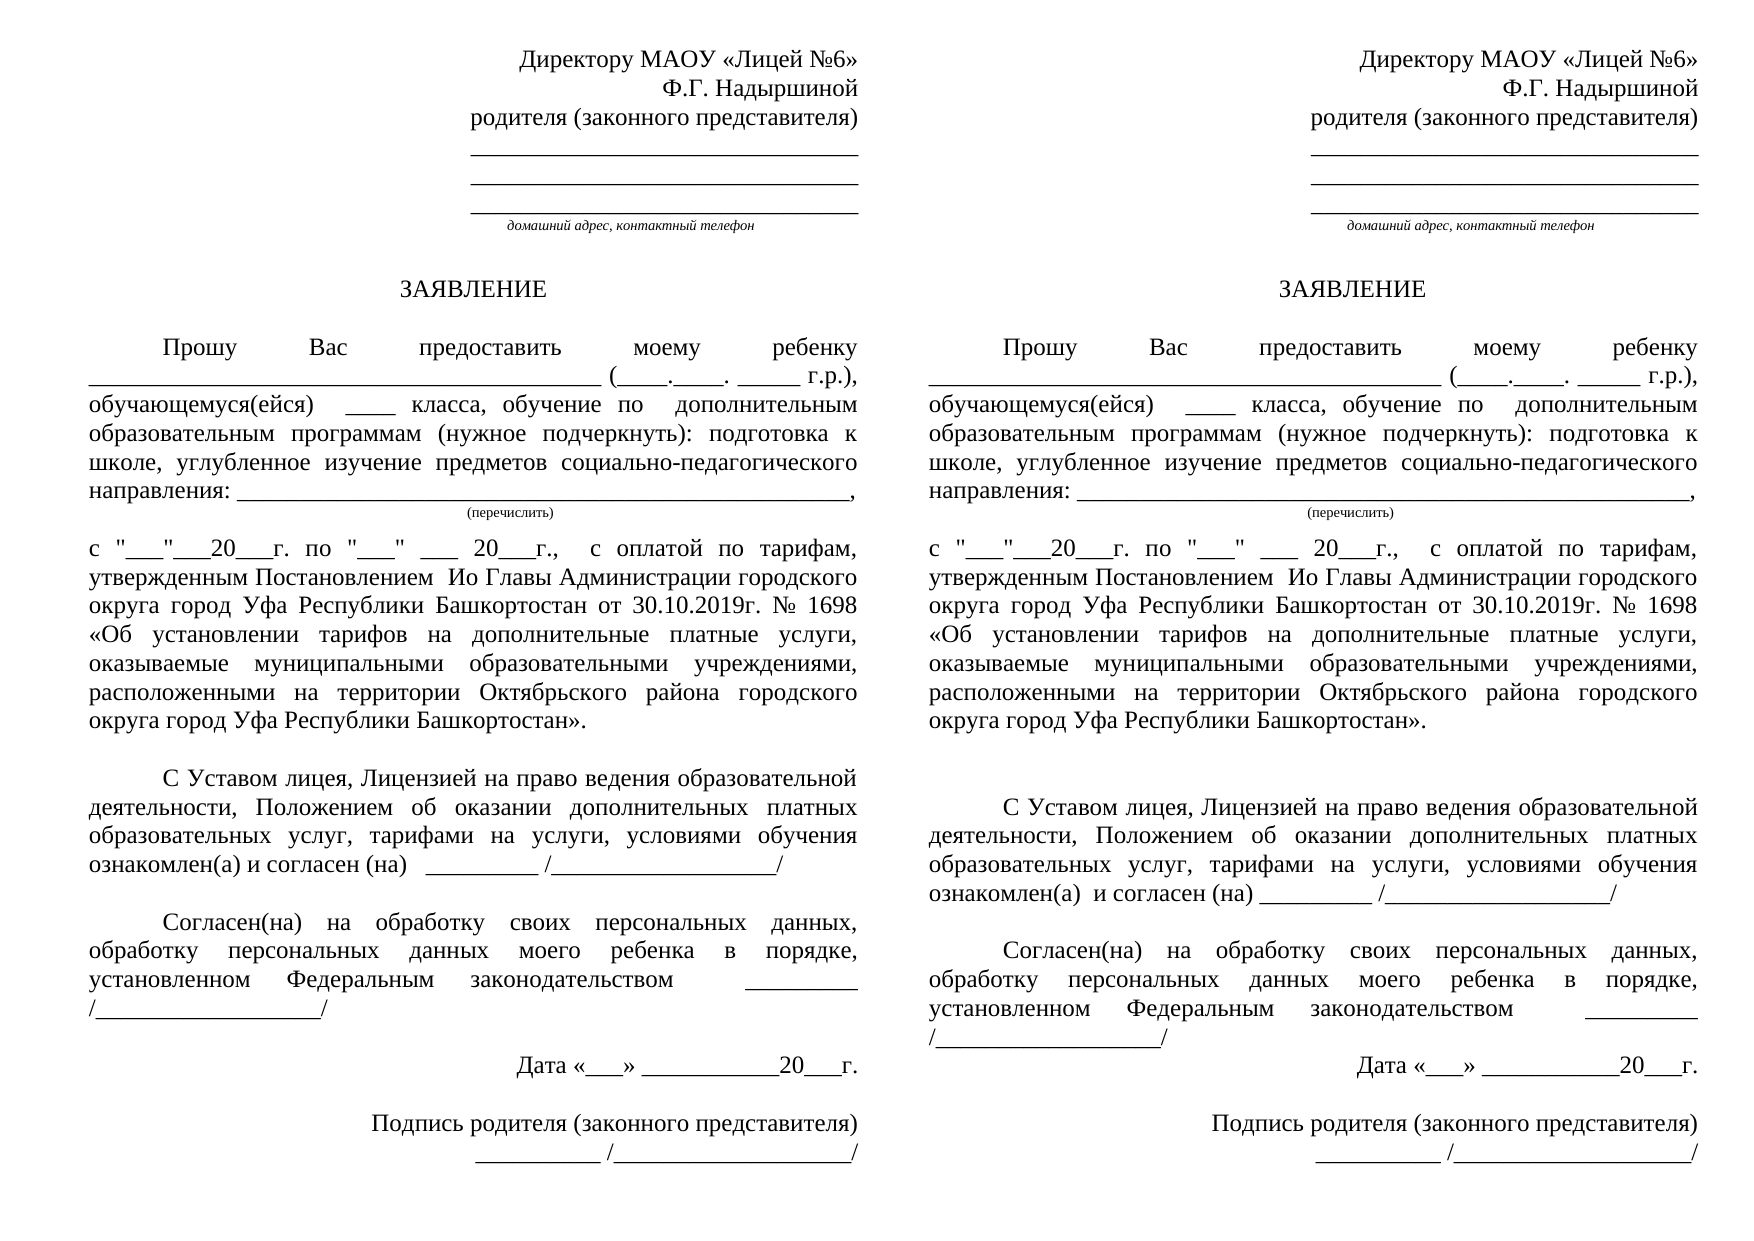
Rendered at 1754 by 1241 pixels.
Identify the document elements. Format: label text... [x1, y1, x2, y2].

text _______________________________ [89, 131, 858, 159]
text домашний адрес, контактный телефон [929, 217, 1698, 246]
text (перечислить) [89, 504, 858, 533]
text _______________________________ [929, 159, 1698, 188]
text Подпись родителя (законного представителя) [89, 1108, 858, 1137]
text домашний адрес, контактный телефон [89, 217, 858, 246]
text _______________________________ [929, 131, 1698, 159]
text родителя (законного представителя) [929, 102, 1698, 131]
text _______________________________ [89, 159, 858, 188]
text ЗАЯВЛЕНИЕ [89, 274, 858, 303]
text _______________________________ [89, 188, 858, 217]
text С Уставом лицея, Лицензией на право ведения образовательной деятельности, Положением об оказании дополнительных платных образовательных услуг, тарифами на услуги, условиями обучения ознакомлен(а) и согласен (на) _________ /__________________/ [89, 763, 858, 878]
text (перечислить) [929, 504, 1698, 533]
text Согласен(на) на обработку своих персональных данных, обработку персональных данных моего ребенка в порядке, установленном Федеральным законодательством _________ /__________________/ [929, 936, 1698, 1051]
text С Уставом лицея, Лицензией на право ведения образовательной деятельности, Положением об оказании дополнительных платных образовательных услуг, тарифами на услуги, условиями обучения ознакомлен(а) и согласен (на) _________ /__________________/ [929, 792, 1698, 907]
text с "___"___20___г. по "___" ___ 20___г., с оплатой по тарифам, утвержденным Постановлением Ио Главы Администрации городского округа город Уфа Республики Башкортостан от 30.10.2019г. № 1698 «Об установлении тарифов на дополнительные платные услуги, оказываемые муниципальными образовательными учреждениями, расположенными на территории Октябрьского района городского округа город Уфа Республики Башкортостан». [89, 533, 858, 734]
text Подпись родителя (законного представителя) [929, 1108, 1698, 1137]
text Директору МАОУ «Лицей №6» [929, 44, 1698, 73]
text Директору МАОУ «Лицей №6» [89, 44, 858, 73]
text ЗАЯВЛЕНИЕ [929, 274, 1698, 303]
text Ф.Г. Надыршиной [89, 73, 858, 102]
text Ф.Г. Надыршиной [929, 73, 1698, 102]
text Дата «___» ___________20___г. [929, 1051, 1698, 1079]
text Прошу Вас предоставить моему ребенку _________________________________________ (____.____. _____ г.р.), обучающемуся(ейся) ____ класса, обучение по дополнительным образовательным программам (нужное подчеркнуть): подготовка к школе, углубленное изучение предметов социально-педагогического направления: _________________________________________________, [89, 332, 858, 504]
text Прошу Вас предоставить моему ребенку _________________________________________ (____.____. _____ г.р.), обучающемуся(ейся) ____ класса, обучение по дополнительным образовательным программам (нужное подчеркнуть): подготовка к школе, углубленное изучение предметов социально-педагогического направления: _________________________________________________, [929, 332, 1698, 504]
text Дата «___» ___________20___г. [89, 1051, 858, 1079]
text родителя (законного представителя) [89, 102, 858, 131]
text _______________________________ [929, 188, 1698, 217]
text Согласен(на) на обработку своих персональных данных, обработку персональных данных моего ребенка в порядке, установленном Федеральным законодательством _________ /__________________/ [89, 907, 858, 1022]
text __________ /___________________/ [929, 1137, 1698, 1166]
text с "___"___20___г. по "___" ___ 20___г., с оплатой по тарифам, утвержденным Постановлением Ио Главы Администрации городского округа город Уфа Республики Башкортостан от 30.10.2019г. № 1698 «Об установлении тарифов на дополнительные платные услуги, оказываемые муниципальными образовательными учреждениями, расположенными на территории Октябрьского района городского округа город Уфа Республики Башкортостан». [929, 533, 1698, 734]
text __________ /___________________/ [89, 1137, 858, 1166]
